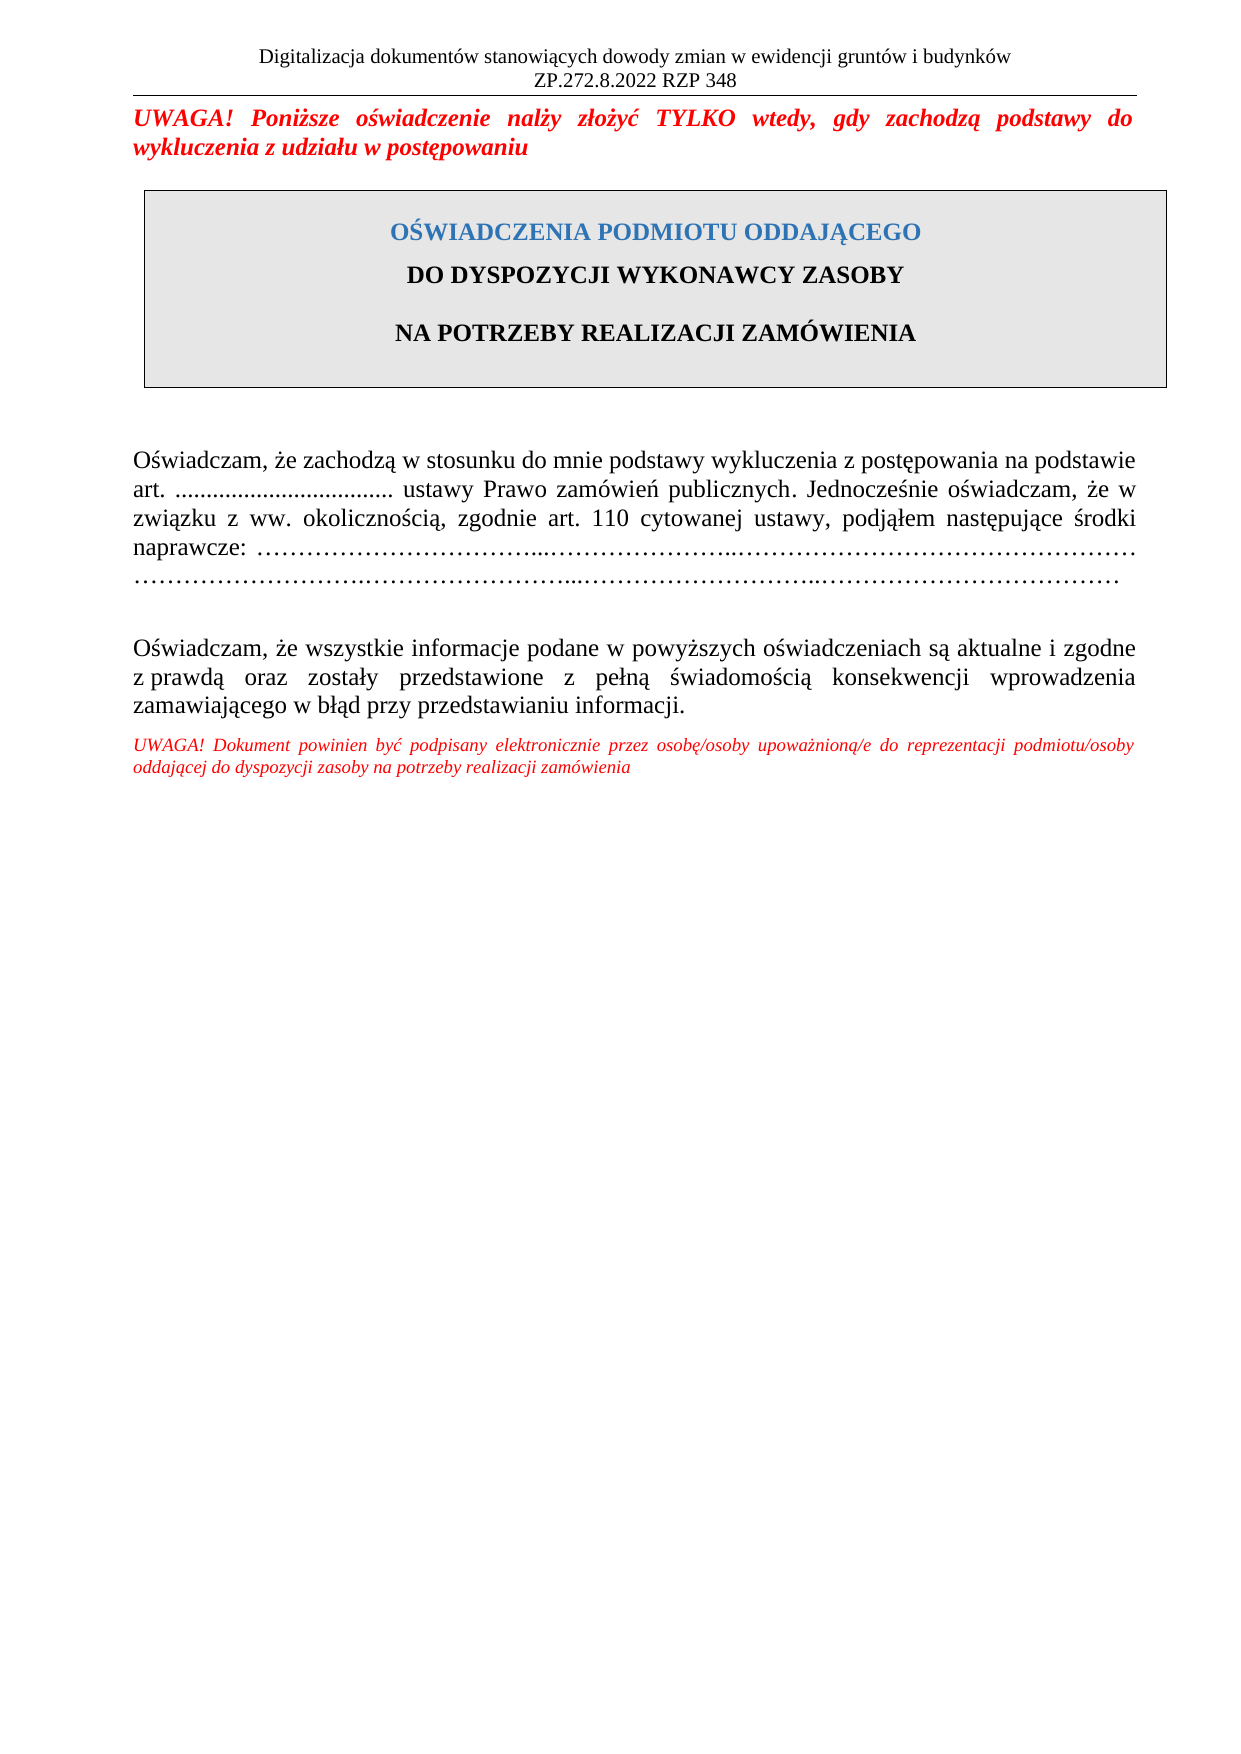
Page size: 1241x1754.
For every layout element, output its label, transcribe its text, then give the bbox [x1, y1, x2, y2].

text Oświadczam, że zachodzą w stosunku do mnie podstawy wykluczenia z postępowania na podstawie art. ................................... ustawy Prawo zamówień publicznych. Jednocześnie oświadczam, że w związku z ww. okolicznością, zgodnie art. 110 cytowanej ustawy, podjąłem następujące środki naprawcze: ……………………………...…………………..………………………………………… ……………………….……………………...………………………..……………………………… [133, 446, 1137, 589]
text Oświadczam, że wszystkie informacje podane w powyższych oświadczeniach są aktualne i zgodne z prawdą oraz zostały przedstawione z pełną świadomością konsekwencji wprowadzenia zamawiającego w błąd przy przedstawianiu informacji. [133, 633, 1137, 719]
text UWAGA! Poniższe oświadczenie nalży złożyć TYLKO wtedy, gdy zachodzą podstawy do wykluczenia z udziału w postępowaniu [133, 103, 1137, 161]
text UWAGA! Dokument powinien być podpisany elektronicznie przez osobę/osoby upoważnioną/e do reprezentacji podmiotu/osoby oddającej do dyspozycji zasoby na potrzeby realizacji zamówienia [133, 734, 1137, 777]
table_header OŚWIADCZENIA PODMIOTU ODDAJĄCEGO DO DYSPOZYCJI WYKONAWCY ZASOBY NA POTRZEBY REALIZACJI ZAMÓWIENIA [145, 191, 1166, 387]
